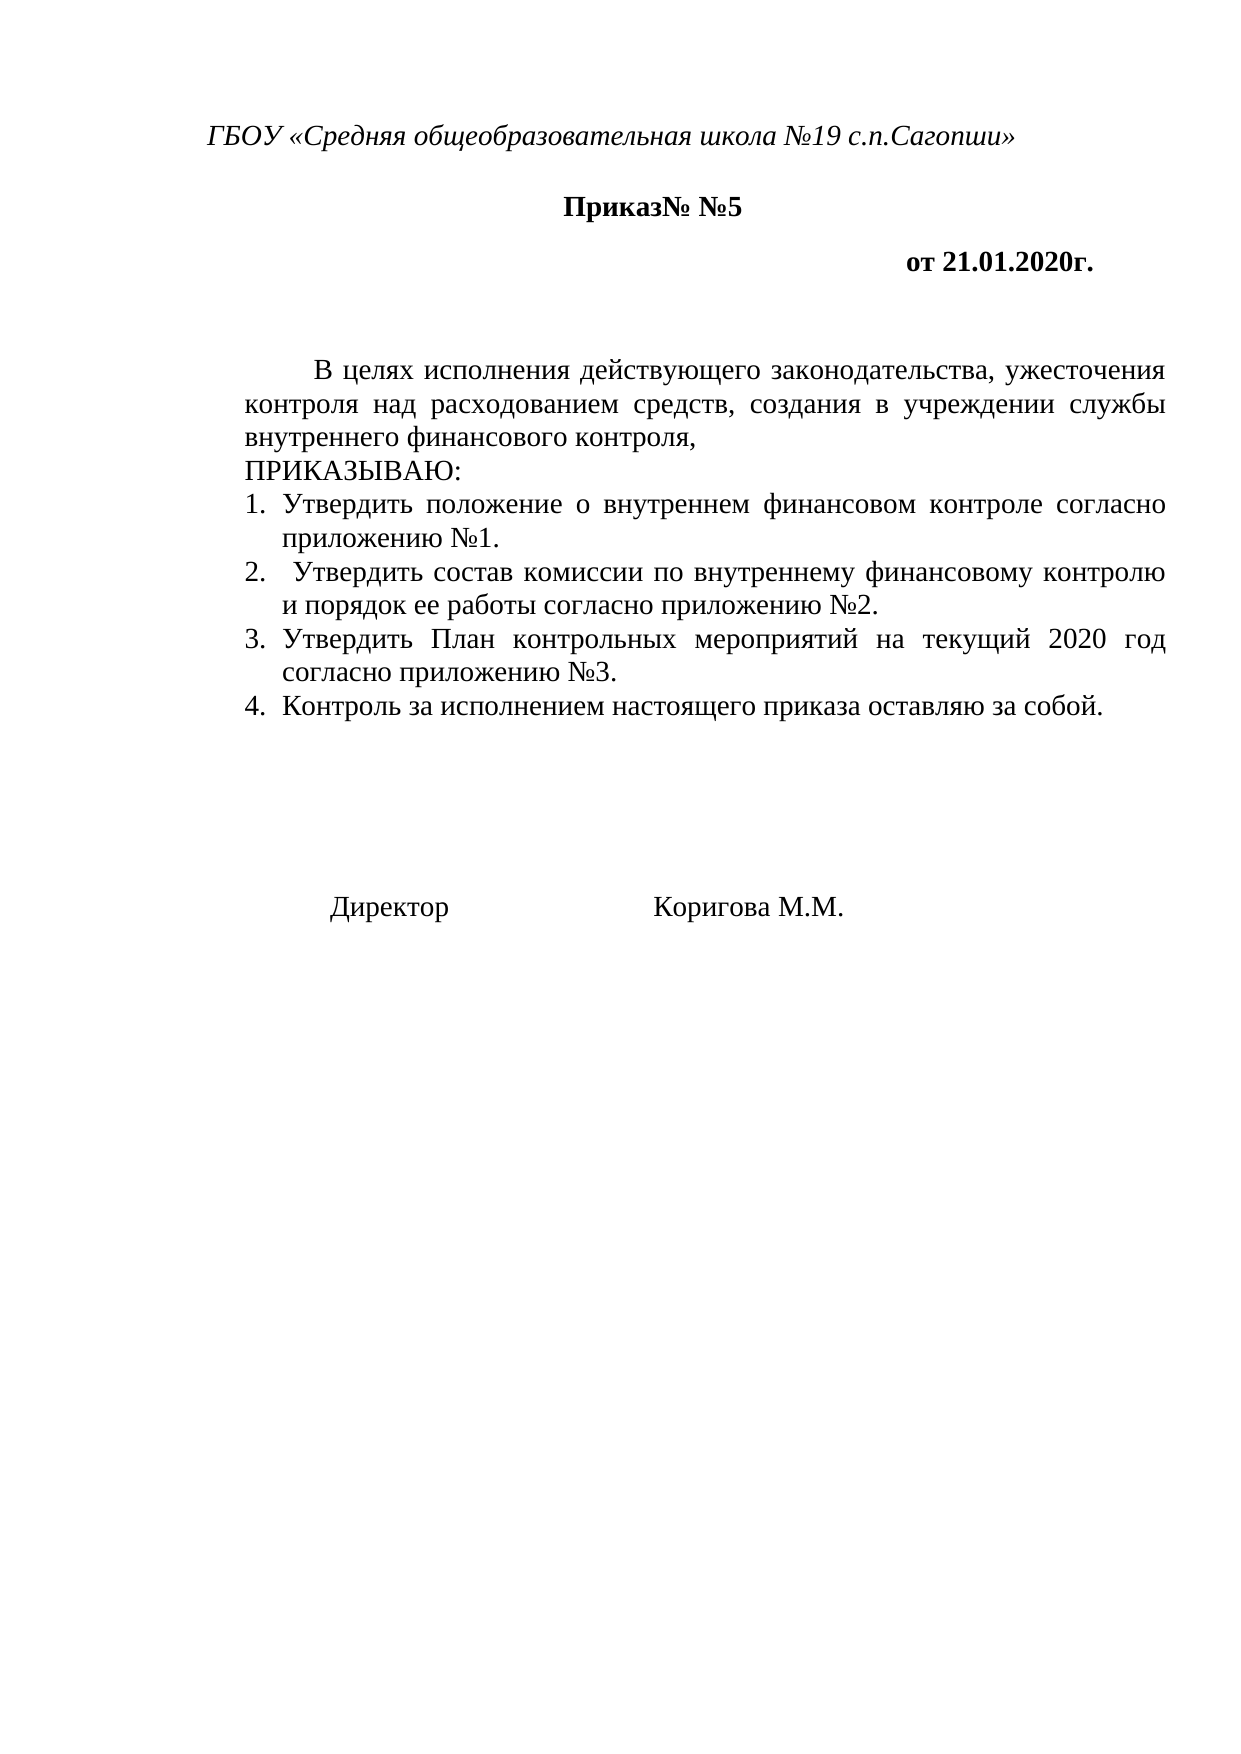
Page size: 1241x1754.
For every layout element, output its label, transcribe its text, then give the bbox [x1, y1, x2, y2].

text от 21.01.2020г. [133, 244, 1167, 277]
list Утвердить положение о внутреннем финансовом контроле согласно приложению №1. [244, 487, 1167, 554]
text Директор Коригова М.М. [133, 889, 1167, 923]
list Утвердить План контрольных мероприятий на текущий 2020 год согласно приложению №3. [244, 621, 1167, 688]
list Контроль за исполнением настоящего приказа оставляю за собой. [244, 688, 1167, 721]
text ГБОУ «Средняя общеобразовательная школа №19 с.п.Сагопши» [133, 118, 1167, 152]
list ПРИКАЗЫВАЮ: [244, 453, 1167, 487]
text Приказ№ №5 [133, 189, 1167, 223]
list Утвердить состав комиссии по внутреннему финансовому контролю и порядок ее работы согласно приложению №2. [244, 554, 1167, 621]
list В целях исполнения действующего законодательства, ужесточения контроля над расходованием средств, создания в учреждении службы внутреннего финансового контроля, [244, 352, 1167, 453]
